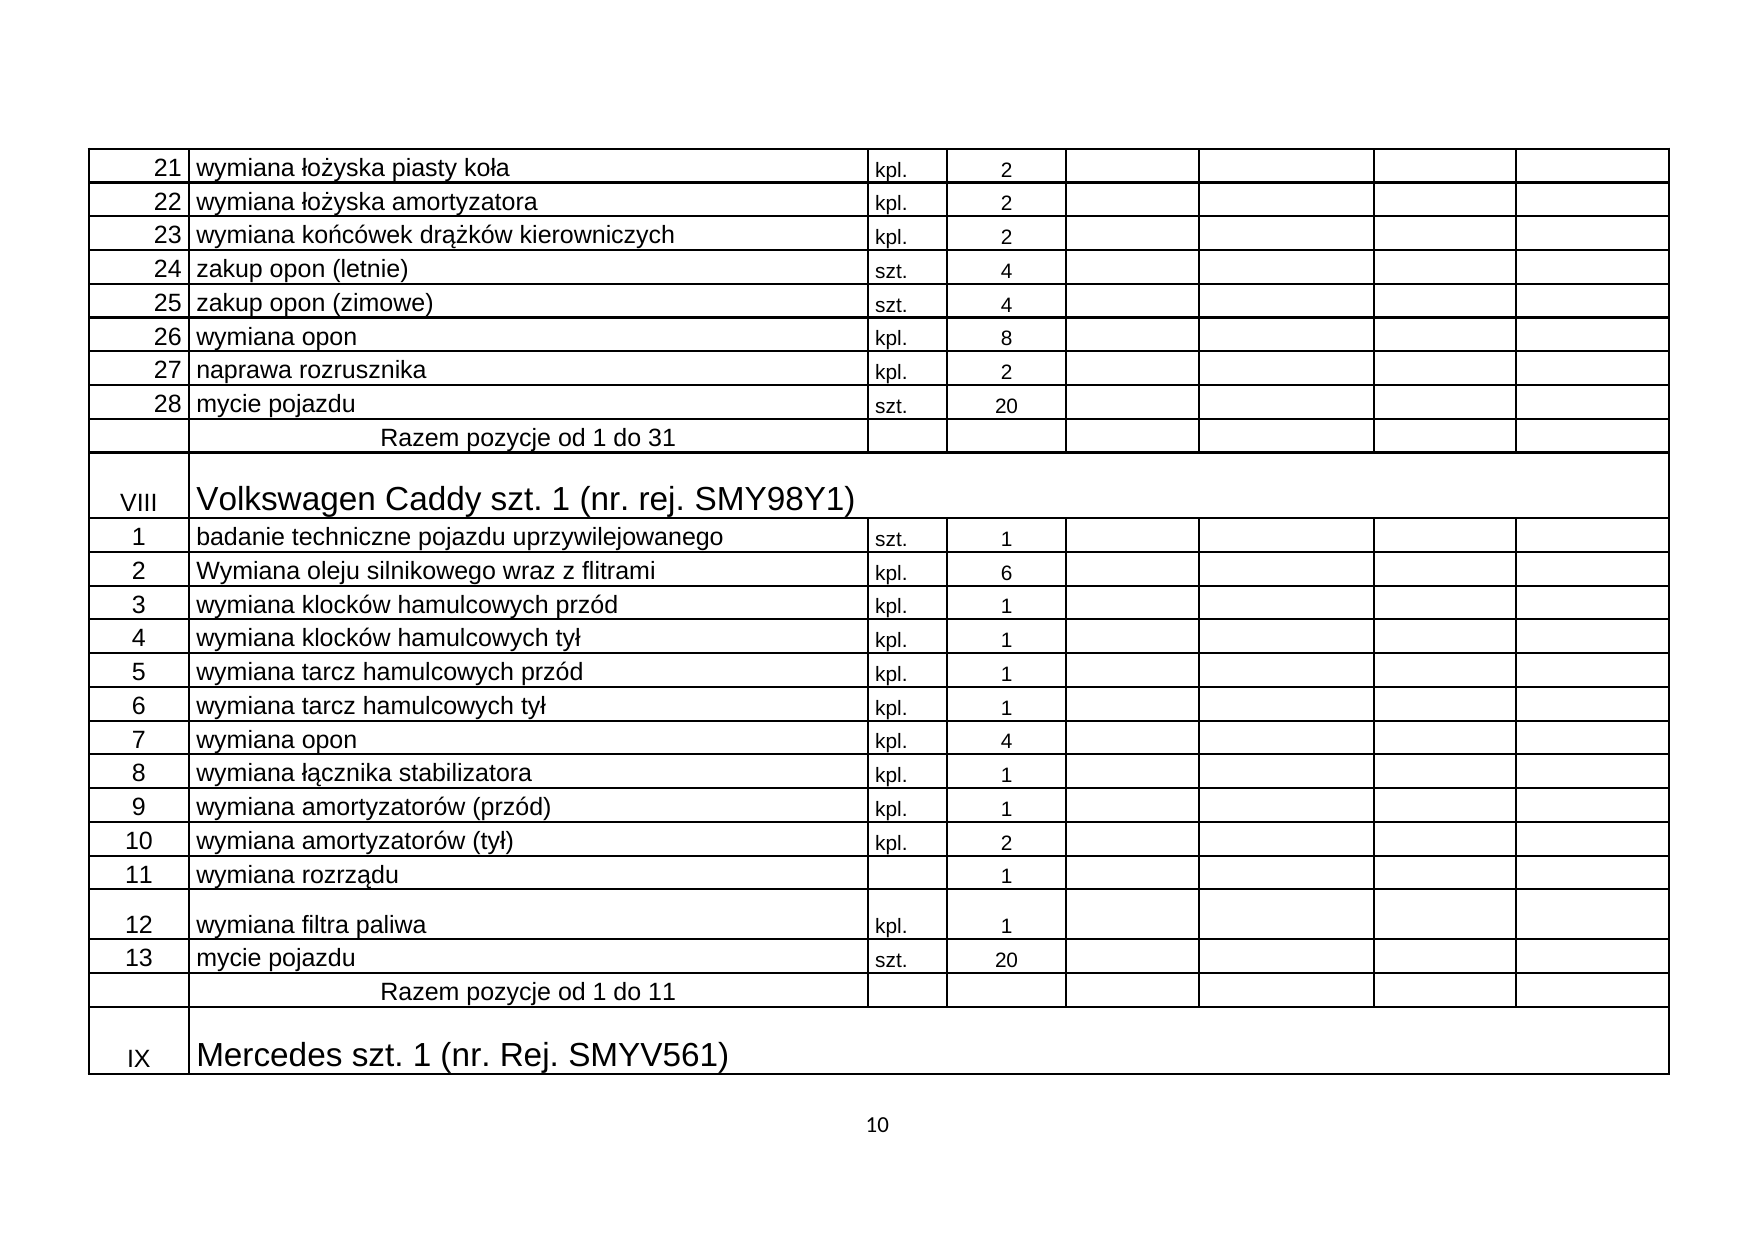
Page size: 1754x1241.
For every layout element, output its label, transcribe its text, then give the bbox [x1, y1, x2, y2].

table_cell wymiana klocków hamulcowych tył [190, 620, 867, 652]
table_cell 28 [90, 386, 188, 418]
table_cell [1200, 386, 1373, 418]
table_cell 5 [90, 654, 188, 686]
table_cell kpl. [869, 587, 946, 618]
table_cell Wymiana oleju silnikowego wraz z flitrami [190, 553, 867, 584]
table_cell 4 [90, 620, 188, 652]
table_cell [1517, 823, 1668, 854]
table_cell szt. [869, 285, 946, 316]
table_cell [1067, 553, 1198, 584]
table_cell [1067, 654, 1198, 686]
table_cell [1517, 285, 1668, 316]
table_cell 9 [90, 789, 188, 821]
table_cell 11 [90, 857, 188, 888]
table_cell kpl. [869, 688, 946, 719]
table_cell kpl. [869, 789, 946, 821]
table_cell [1375, 285, 1515, 316]
table_cell [1375, 789, 1515, 821]
table_cell [1067, 352, 1198, 384]
table_cell Razem pozycje od 1 do 11 [190, 974, 867, 1006]
table_cell [1517, 755, 1668, 787]
table_cell [1067, 319, 1198, 350]
table_cell [1375, 184, 1515, 215]
table_cell wymiana łożyska piasty koła [190, 150, 867, 181]
table_cell [1200, 420, 1373, 451]
table_cell wymiana klocków hamulcowych przód [190, 587, 867, 618]
table_cell [1517, 553, 1668, 584]
table_cell [1517, 654, 1668, 686]
table_cell [1375, 420, 1515, 451]
table_cell [1200, 553, 1373, 584]
table_cell [1200, 755, 1373, 787]
table_cell [1200, 940, 1373, 972]
table_cell [1517, 184, 1668, 215]
table_cell [869, 857, 946, 888]
table_cell wymiana końcówek drążków kierowniczych [190, 217, 867, 249]
table_cell [1200, 587, 1373, 618]
table_cell 1 [948, 688, 1065, 719]
table_cell 1 [948, 587, 1065, 618]
table_cell szt. [869, 251, 946, 283]
table_cell wymiana rozrządu [190, 857, 867, 888]
table_cell [1067, 890, 1198, 938]
table_cell kpl. [869, 319, 946, 350]
table_cell [1375, 688, 1515, 719]
table_cell [1375, 755, 1515, 787]
table_cell wymiana filtra paliwa [190, 890, 867, 938]
table_cell [1375, 654, 1515, 686]
table_cell [1200, 654, 1373, 686]
table_cell [1375, 519, 1515, 551]
table_cell 4 [948, 285, 1065, 316]
table_cell 27 [90, 352, 188, 384]
table_cell zakup opon (zimowe) [190, 285, 867, 316]
table_cell [1067, 251, 1198, 283]
table_cell [948, 420, 1065, 451]
table_cell 22 [90, 184, 188, 215]
table_cell [1067, 940, 1198, 972]
table_cell 2 [948, 217, 1065, 249]
table_cell kpl. [869, 823, 946, 854]
table_cell [1200, 251, 1373, 283]
table_cell szt. [869, 940, 946, 972]
table_cell 1 [948, 654, 1065, 686]
table_cell [1375, 352, 1515, 384]
table_cell 10 [90, 823, 188, 854]
table_cell 2 [948, 352, 1065, 384]
table_cell [1517, 217, 1668, 249]
table_cell kpl. [869, 150, 946, 181]
table_cell [1200, 150, 1373, 181]
table_cell [1067, 150, 1198, 181]
table_cell [1067, 722, 1198, 753]
table_cell [1517, 974, 1668, 1006]
table_cell 8 [948, 319, 1065, 350]
table_cell [1067, 285, 1198, 316]
table_cell [1517, 688, 1668, 719]
table_cell [1375, 890, 1515, 938]
table_cell kpl. [869, 184, 946, 215]
table_cell [1067, 789, 1198, 821]
table_cell [1067, 217, 1198, 249]
table_cell [1517, 789, 1668, 821]
table_cell [1200, 890, 1373, 938]
table_cell [1200, 722, 1373, 753]
table_cell [1517, 150, 1668, 181]
table_cell kpl. [869, 755, 946, 787]
table_cell [1200, 789, 1373, 821]
table_cell wymiana amortyzatorów (przód) [190, 789, 867, 821]
table_cell [1375, 722, 1515, 753]
table_cell [1200, 823, 1373, 854]
table_cell [1375, 620, 1515, 652]
table_cell [1375, 857, 1515, 888]
table_cell [1517, 940, 1668, 972]
table_cell [1200, 620, 1373, 652]
table_cell 2 [90, 553, 188, 584]
table_cell 13 [90, 940, 188, 972]
table_cell wymiana łożyska amortyzatora [190, 184, 867, 215]
table_cell 8 [90, 755, 188, 787]
table_cell [90, 420, 188, 451]
table_cell [1517, 620, 1668, 652]
table_cell kpl. [869, 654, 946, 686]
table_cell 1 [948, 519, 1065, 551]
table_cell 24 [90, 251, 188, 283]
table_cell 7 [90, 722, 188, 753]
table_cell Razem pozycje od 1 do 31 [190, 420, 867, 451]
table_cell [1200, 319, 1373, 350]
table_cell [1067, 688, 1198, 719]
table_cell Mercedes szt. 1 (nr. Rej. SMYV561) [190, 1008, 1668, 1073]
table_cell [1517, 519, 1668, 551]
table_cell 26 [90, 319, 188, 350]
table_cell [1517, 352, 1668, 384]
table_cell [1517, 251, 1668, 283]
table_cell [1375, 587, 1515, 618]
table_cell 6 [948, 553, 1065, 584]
table_cell [869, 420, 946, 451]
table_cell 12 [90, 890, 188, 938]
table_cell [1200, 688, 1373, 719]
table_cell [1375, 553, 1515, 584]
table_cell [869, 974, 946, 1006]
table_cell 2 [948, 184, 1065, 215]
table_cell [1375, 386, 1515, 418]
table_cell 1 [90, 519, 188, 551]
table_cell wymiana opon [190, 319, 867, 350]
table_cell badanie techniczne pojazdu uprzywilejowanego [190, 519, 867, 551]
table_cell [1375, 150, 1515, 181]
table_cell [1517, 319, 1668, 350]
table_cell [1200, 285, 1373, 316]
table_cell kpl. [869, 620, 946, 652]
table_cell [1067, 823, 1198, 854]
table_cell [1200, 217, 1373, 249]
table_cell [1200, 184, 1373, 215]
table_cell kpl. [869, 553, 946, 584]
table_cell 3 [90, 587, 188, 618]
table_cell 23 [90, 217, 188, 249]
table_cell [1200, 352, 1373, 384]
table_cell 4 [948, 722, 1065, 753]
table_cell Volkswagen Caddy szt. 1 (nr. rej. SMY98Y1) [190, 454, 1668, 517]
table_cell [1067, 620, 1198, 652]
table_cell 25 [90, 285, 188, 316]
table_cell [90, 974, 188, 1006]
table_cell 2 [948, 823, 1065, 854]
table_cell [1517, 890, 1668, 938]
table_cell [1067, 587, 1198, 618]
table_cell [1200, 974, 1373, 1006]
table_cell [1067, 519, 1198, 551]
table_cell [1375, 940, 1515, 972]
table_cell 21 [90, 150, 188, 181]
table_cell [1375, 974, 1515, 1006]
table_cell 1 [948, 620, 1065, 652]
table_cell 6 [90, 688, 188, 719]
table_cell wymiana amortyzatorów (tył) [190, 823, 867, 854]
table_cell [1375, 217, 1515, 249]
table_cell 20 [948, 386, 1065, 418]
table_cell [1517, 386, 1668, 418]
table_cell wymiana tarcz hamulcowych tył [190, 688, 867, 719]
table_cell [1067, 755, 1198, 787]
table_cell 4 [948, 251, 1065, 283]
table_cell mycie pojazdu [190, 940, 867, 972]
table_cell [1067, 184, 1198, 215]
table_cell kpl. [869, 722, 946, 753]
table_cell [1517, 857, 1668, 888]
table_cell [1200, 857, 1373, 888]
table_cell 1 [948, 890, 1065, 938]
table_cell [948, 974, 1065, 1006]
table_cell [1517, 420, 1668, 451]
table_cell kpl. [869, 890, 946, 938]
table_cell 1 [948, 789, 1065, 821]
table_cell wymiana tarcz hamulcowych przód [190, 654, 867, 686]
table_cell naprawa rozrusznika [190, 352, 867, 384]
table_cell 2 [948, 150, 1065, 181]
table_cell wymiana opon [190, 722, 867, 753]
table_cell [1067, 974, 1198, 1006]
table_cell szt. [869, 386, 946, 418]
table_cell [1375, 823, 1515, 854]
table_cell [1517, 587, 1668, 618]
table_cell [1067, 386, 1198, 418]
table_cell kpl. [869, 352, 946, 384]
table_cell [1517, 722, 1668, 753]
table_cell IX [90, 1008, 188, 1073]
table_cell [1200, 519, 1373, 551]
table_cell 1 [948, 755, 1065, 787]
table_cell [1375, 251, 1515, 283]
table_cell 1 [948, 857, 1065, 888]
table_cell szt. [869, 519, 946, 551]
table_cell [1375, 319, 1515, 350]
table_cell zakup opon (letnie) [190, 251, 867, 283]
table_cell 20 [948, 940, 1065, 972]
table_cell VIII [90, 454, 188, 517]
table_cell kpl. [869, 217, 946, 249]
table_cell [1067, 420, 1198, 451]
table_cell mycie pojazdu [190, 386, 867, 418]
table_cell wymiana łącznika stabilizatora [190, 755, 867, 787]
table_cell [1067, 857, 1198, 888]
